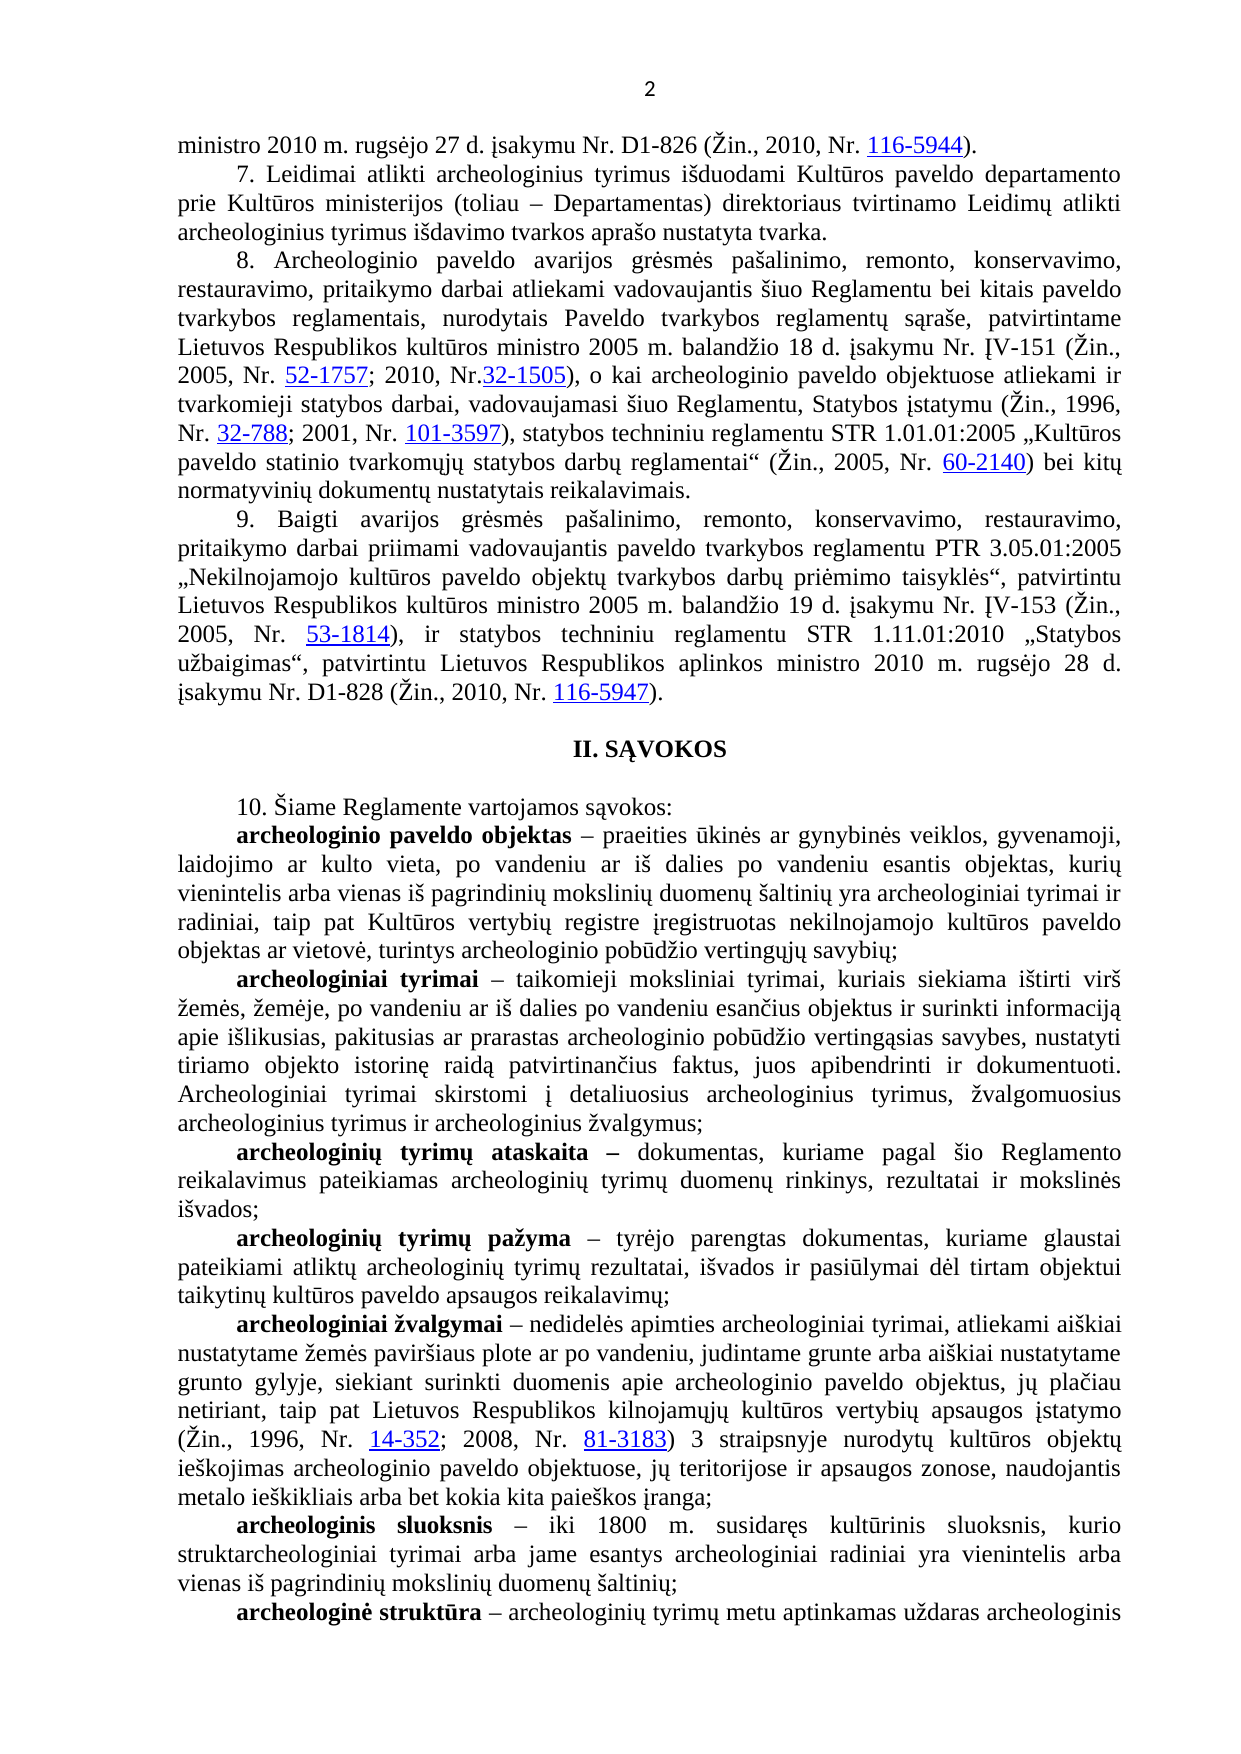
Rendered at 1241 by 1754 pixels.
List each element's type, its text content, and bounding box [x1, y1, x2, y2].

text archeologinių tyrimų ataskaita – dokumentas, kuriame pagal šio Reglamento reikalavimus pateikiamas archeologinių tyrimų duomenų rinkinys, rezultatai ir mokslinės išvados; [177, 1137, 1122, 1223]
text archeologinio paveldo objektas – praeities ūkinės ar gynybinės veiklos, gyvenamoji, laidojimo ar kulto vieta, po vandeniu ar iš dalies po vandeniu esantis objektas, kurių vienintelis arba vienas iš pagrindinių mokslinių duomenų šaltinių yra archeologiniai tyrimai ir radiniai, taip pat Kultūros vertybių registre įregistruotas nekilnojamojo kultūros paveldo objektas ar vietovė, turintys archeologinio pobūdžio vertingųjų savybių; [177, 821, 1122, 964]
text 10. Šiame Reglamente vartojamos sąvokos: [177, 792, 1122, 821]
text archeologinių tyrimų pažyma – tyrėjo parengtas dokumentas, kuriame glaustai pateikiami atliktų archeologinių tyrimų rezultatai, išvados ir pasiūlymai dėl tirtam objektui taikytinų kultūros paveldo apsaugos reikalavimų; [177, 1223, 1122, 1309]
text 7. Leidimai atlikti archeologinius tyrimus išduodami Kultūros paveldo departamento prie Kultūros ministerijos (toliau – Departamentas) direktoriaus tvirtinamo Leidimų atlikti archeologinius tyrimus išdavimo tvarkos aprašo nustatyta tvarka. [177, 159, 1122, 246]
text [177, 1597, 1122, 1626]
text archeologiniai žvalgymai – nedidelės apimties archeologiniai tyrimai, atliekami aiškiai nustatytame žemės paviršiaus plote ar po vandeniu, judintame grunte arba aiškiai nustatytame grunto gylyje, siekiant surinkti duomenis apie archeologinio paveldo objektus, jų plačiau netiriant, taip pat Lietuvos Respublikos kilnojamųjų kultūros vertybių apsaugos įstatymo (Žin., 1996, Nr. 14-352; 2008, Nr. 81-3183) 3 straipsnyje nurodytų kultūros objektų ieškojimas archeologinio paveldo objektuose, jų teritorijose ir apsaugos zonose, naudojantis metalo ieškikliais arba bet kokia kita paieškos įranga; [177, 1309, 1122, 1511]
text 9. Baigti avarijos grėsmės pašalinimo, remonto, konservavimo, restauravimo, pritaikymo darbai priimami vadovaujantis paveldo tvarkybos reglamentu PTR 3.05.01:2005 „Nekilnojamojo kultūros paveldo objektų tvarkybos darbų priėmimo taisyklės“, patvirtintu Lietuvos Respublikos kultūros ministro 2005 m. balandžio 19 d. įsakymu Nr. ĮV-153 (Žin., 2005, Nr. 53-1814), ir statybos techniniu reglamentu STR 1.11.01:2010 „Statybos užbaigimas“, patvirtintu Lietuvos Respublikos aplinkos ministro 2010 m. rugsėjo 28 d. įsakymu Nr. D1-828 (Žin., 2010, Nr. 116-5947). [177, 504, 1122, 706]
text II. SĄVOKOS [177, 734, 1122, 763]
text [177, 131, 1122, 159]
text 8. Archeologinio paveldo avarijos grėsmės pašalinimo, remonto, konservavimo, restauravimo, pritaikymo darbai atliekami vadovaujantis šiuo Reglamentu bei kitais paveldo tvarkybos reglamentais, nurodytais Paveldo tvarkybos reglamentų sąraše, patvirtintame Lietuvos Respublikos kultūros ministro 2005 m. balandžio 18 d. įsakymu Nr. ĮV-151 (Žin., 2005, Nr. 52-1757; 2010, Nr.32-1505), o kai archeologinio paveldo objektuose atliekami ir tvarkomieji statybos darbai, vadovaujamasi šiuo Reglamentu, Statybos įstatymu (Žin., 1996, Nr. 32-788; 2001, Nr. 101-3597), statybos techniniu reglamentu STR 1.01.01:2005 „Kultūros paveldo statinio tvarkomųjų statybos darbų reglamentai“ (Žin., 2005, Nr. 60-2140) bei kitų normatyvinių dokumentų nustatytais reikalavimais. [177, 246, 1122, 504]
text archeologinis sluoksnis – iki 1800 m. susidaręs kultūrinis sluoksnis, kurio struktarcheologiniai tyrimai arba jame esantys archeologiniai radiniai yra vienintelis arba vienas iš pagrindinių mokslinių duomenų šaltinių; [177, 1511, 1122, 1597]
text archeologiniai tyrimai – taikomieji moksliniai tyrimai, kuriais siekiama ištirti virš žemės, žemėje, po vandeniu ar iš dalies po vandeniu esančius objektus ir surinkti informaciją apie išlikusias, pakitusias ar prarastas archeologinio pobūdžio vertingąsias savybes, nustatyti tiriamo objekto istorinę raidą patvirtinančius faktus, juos apibendrinti ir dokumentuoti. Archeologiniai tyrimai skirstomi į detaliuosius archeologinius tyrimus, žvalgomuosius archeologinius tyrimus ir archeologinius žvalgymus; [177, 964, 1122, 1137]
